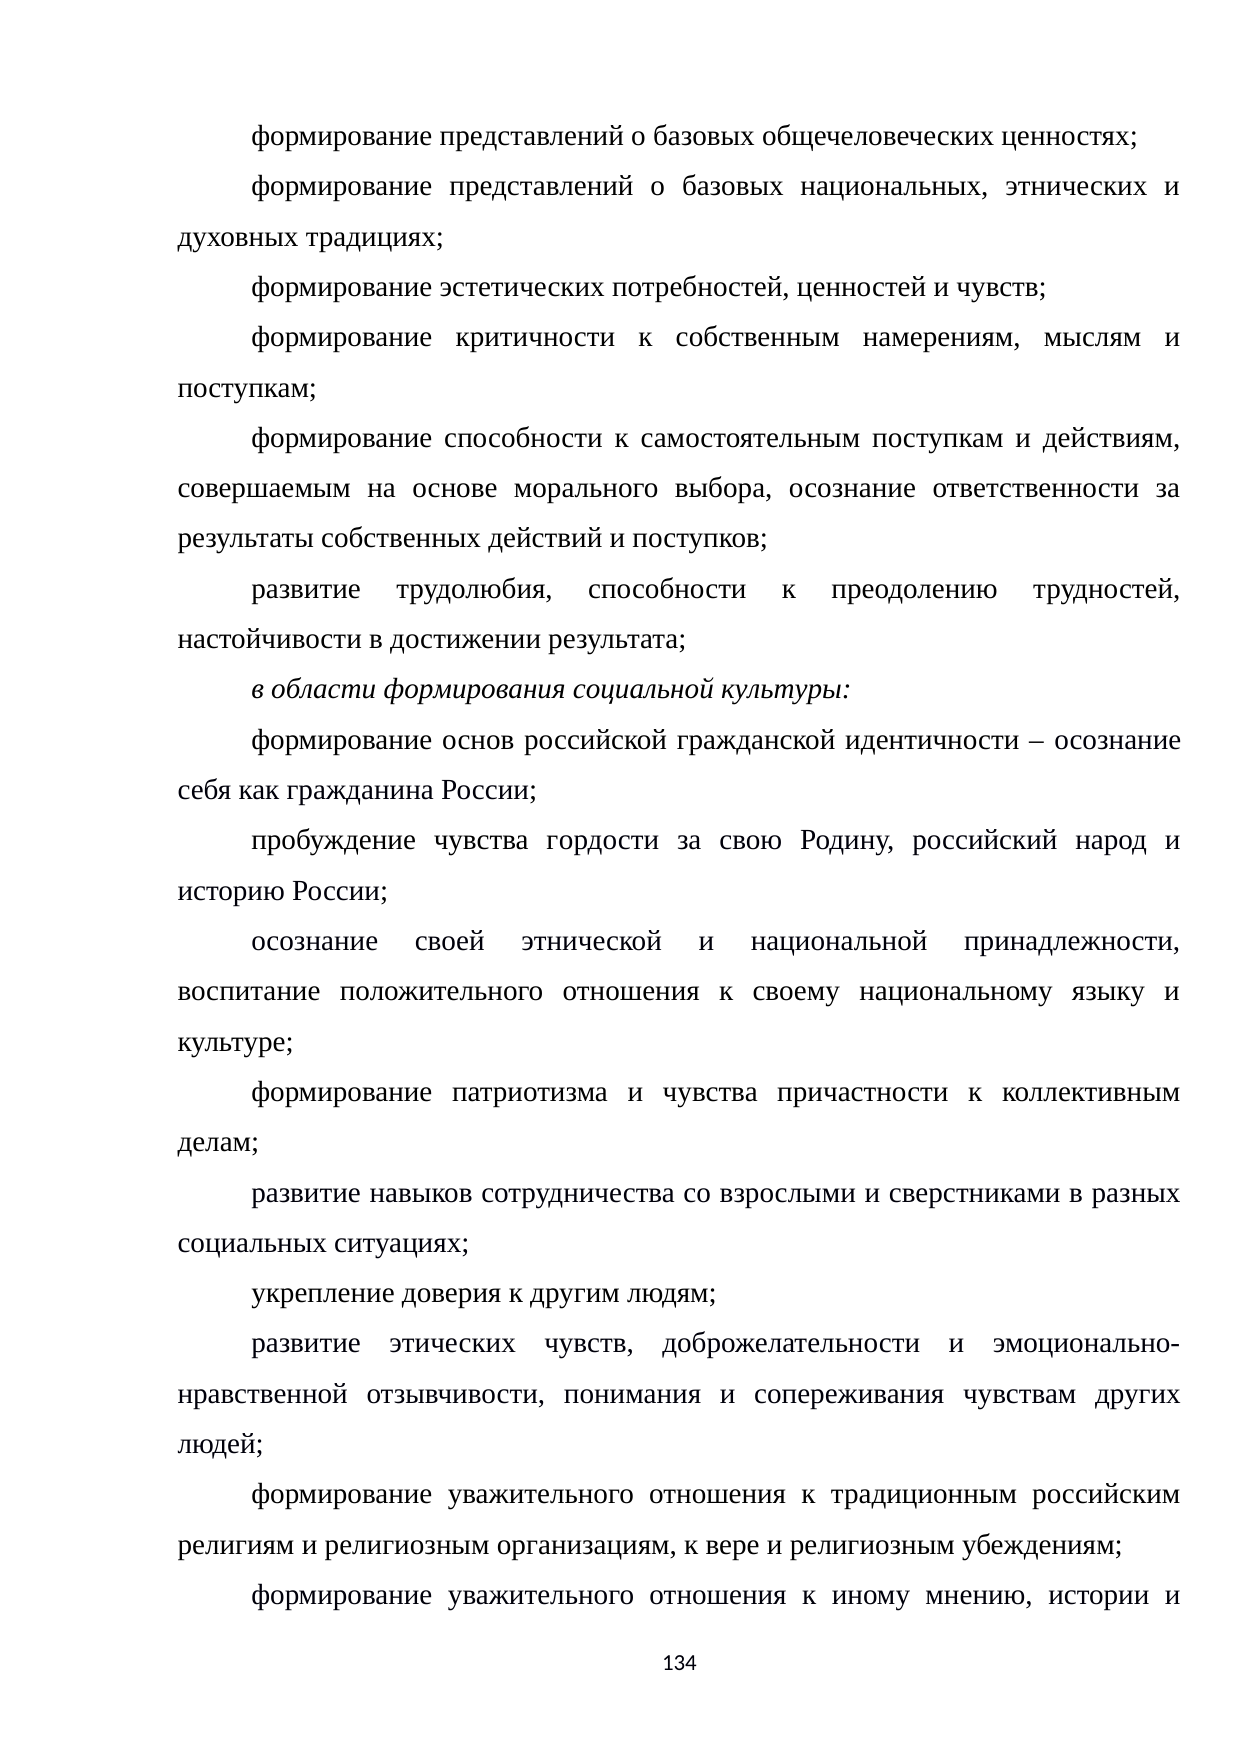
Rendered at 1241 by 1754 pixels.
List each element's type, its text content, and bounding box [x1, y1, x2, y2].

text развитие трудолюбия, способности к преодолению трудностей, настойчивости в достижении результата; [177, 571, 1181, 655]
text осознание своей этнической и национальной принадлежности, воспитание положительного отношения к своему национальному языку и культуре; [177, 923, 1181, 1057]
text укрепление доверия к другим людям; [177, 1275, 1181, 1309]
text формирование критичности к собственным намерениям, мыслям и поступкам; [177, 319, 1181, 403]
text пробуждение чувства гордости за свою Родину, российский народ и историю России; [177, 822, 1181, 906]
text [177, 1577, 1181, 1611]
text в области формирования социальной культуры: [177, 672, 1181, 705]
text формирование уважительного отношения к традиционным российским религиям и религиозным организациям, к вере и религиозным убеждениям; [177, 1477, 1181, 1560]
text формирование представлений о базовых общечеловеческих ценностях; [177, 118, 1181, 152]
text развитие этических чувств, доброжелательности и эмоционально-нравственной отзывчивости, понимания и сопереживания чувствам других людей; [177, 1326, 1181, 1460]
text формирование патриотизма и чувства причастности к коллективным делам; [177, 1074, 1181, 1158]
text формирование способности к самостоятельным поступкам и действиям, совершаемым на основе морального выбора, осознание ответственности за результаты собственных действий и поступков; [177, 420, 1181, 554]
text развитие навыков сотрудничества со взрослыми и сверстниками в разных социальных ситуациях; [177, 1175, 1181, 1258]
text формирование представлений о базовых национальных, этнических и духовных традициях; [177, 168, 1181, 252]
text формирование основ российской гражданской идентичности – осознание себя как гражданина России; [177, 722, 1181, 806]
text формирование эстетических потребностей, ценностей и чувств; [177, 269, 1181, 303]
